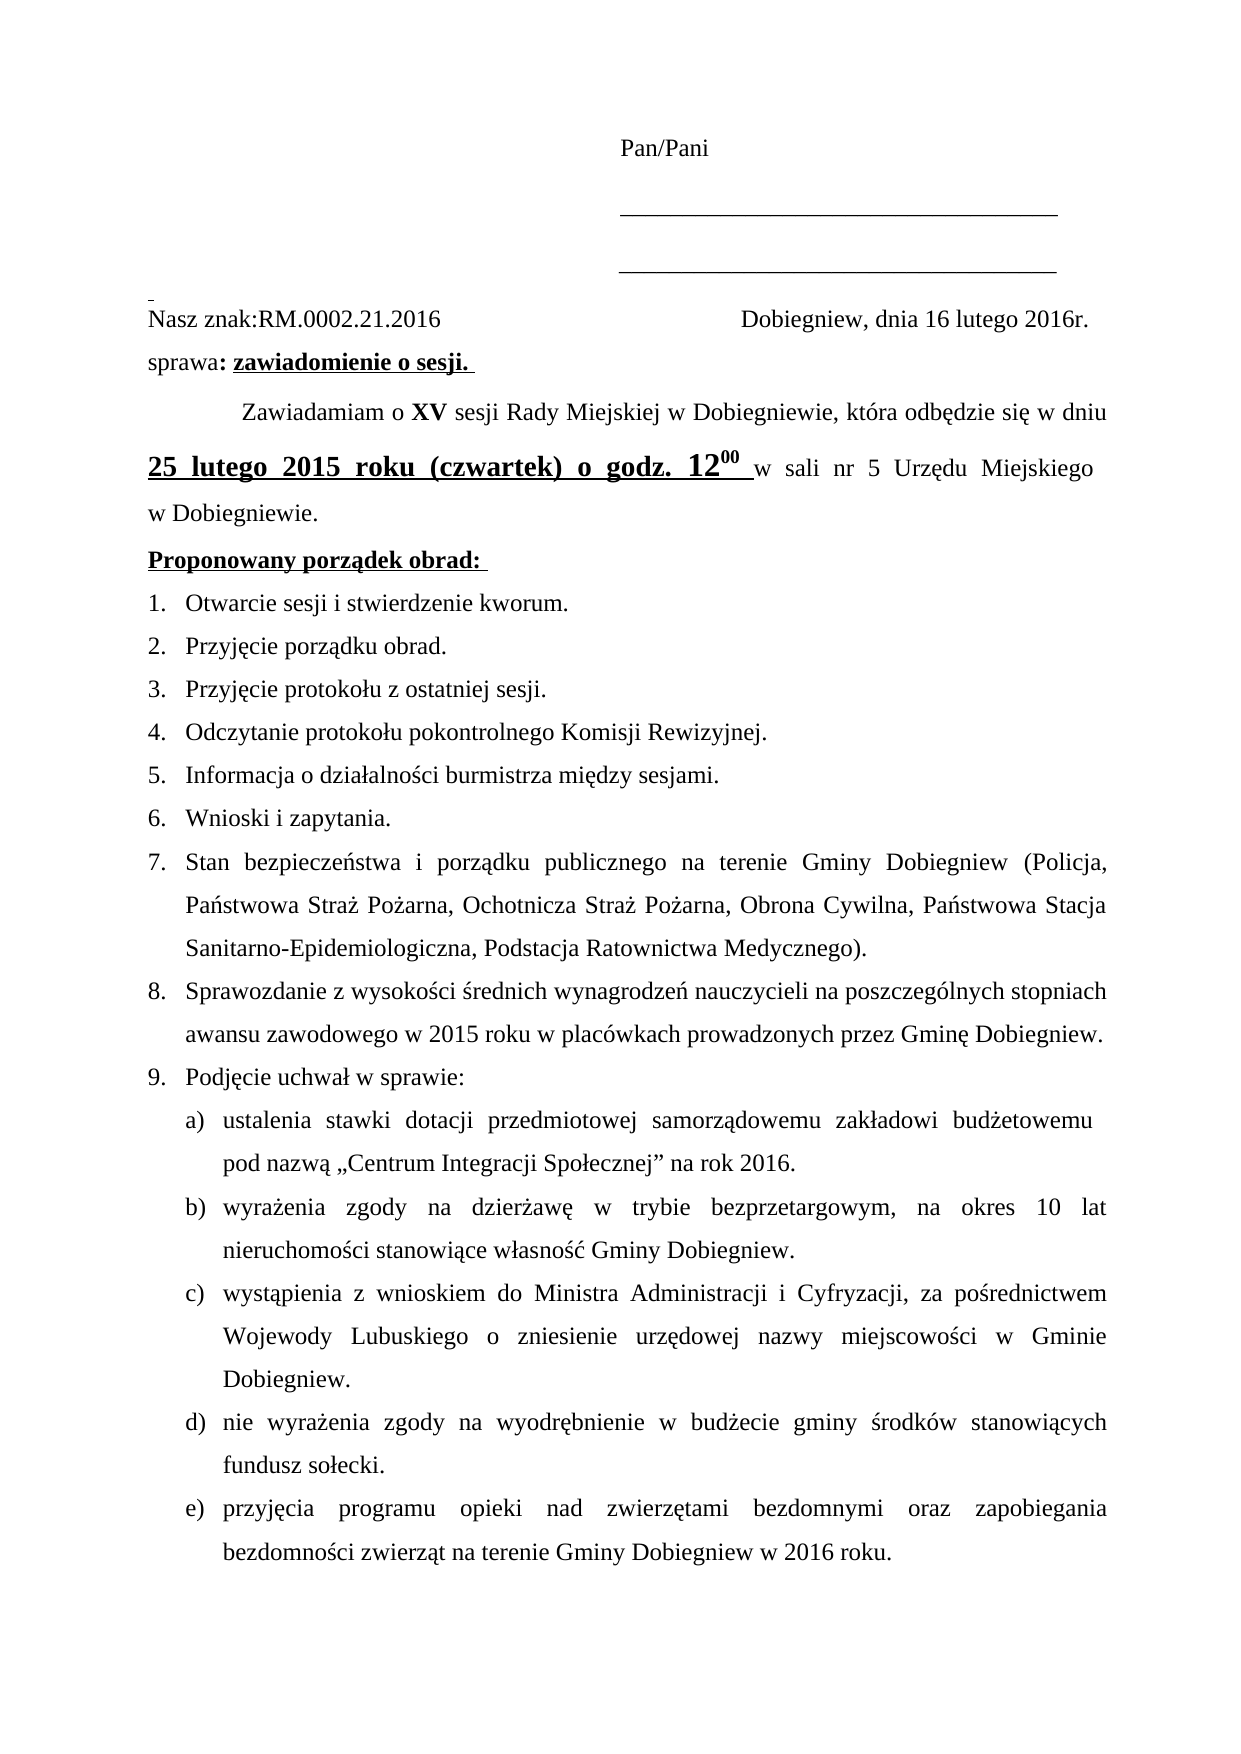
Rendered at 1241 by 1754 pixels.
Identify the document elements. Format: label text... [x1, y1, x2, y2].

text Zawiadamiam o XV sesji Rady Miejskiej w Dobiegniewie, która odbędzie się w dniu 25 lutego 2015 roku (czwartek) o godz. 1200 w sali nr 5 Urzędu Miejskiego w Dobiegniewie. [148, 397, 1107, 527]
list nie wyrażenia zgody na wyodrębnienie w budżecie gminy środków stanowiących fundusz sołecki. [185, 1407, 1107, 1479]
text sprawa: zawiadomienie o sesji. [148, 347, 1107, 376]
list ustalenia stawki dotacji przedmiotowej samorządowemu zakładowi budżetowemu pod nazwą „Centrum Integracji Społecznej” na rok 2016. [185, 1105, 1107, 1177]
text Proponowany porządek obrad: [148, 545, 1107, 573]
list Podjęcie uchwał w sprawie: [148, 1062, 1107, 1091]
list wyrażenia zgody na dzierżawę w trybie bezprzetargowym, na okres 10 lat nieruchomości stanowiące własność Gminy Dobiegniew. [185, 1192, 1107, 1263]
list Wnioski i zapytania. [148, 803, 1107, 832]
list Otwarcie sesji i stwierdzenie kworum. [148, 588, 1107, 617]
list Przyjęcie protokołu z ostatniej sesji. [148, 674, 1107, 703]
list przyjęcia programu opieki nad zwierzętami bezdomnymi oraz zapobiegania bezdomności zwierząt na terenie Gminy Dobiegniew w 2016 roku. [185, 1493, 1107, 1565]
text ___________________________________ [148, 247, 1107, 276]
list Stan bezpieczeństwa i porządku publicznego na terenie Gminy Dobiegniew (Policja, Państwowa Straż Pożarna, Ochotnicza Straż Pożarna, Obrona Cywilna, Państwowa Stacja Sanitarno-Epidemiologiczna, Podstacja Ratownictwa Medycznego). [148, 847, 1107, 962]
text Pan/Pani ___________________________________ [620, 133, 1107, 219]
list Odczytanie protokołu pokontrolnego Komisji Rewizyjnej. [148, 717, 1107, 746]
text Nasz znak:RM.0002.21.2016 Dobiegniew, dnia 16 lutego 2016r. [148, 304, 1107, 333]
list Sprawozdanie z wysokości średnich wynagrodzeń nauczycieli na poszczególnych stopniach awansu zawodowego w 2015 roku w placówkach prowadzonych przez Gminę Dobiegniew. [148, 976, 1107, 1048]
list wystąpienia z wnioskiem do Ministra Administracji i Cyfryzacji, za pośrednictwem Wojewody Lubuskiego o zniesienie urzędowej nazwy miejscowości w Gminie Dobiegniew. [185, 1278, 1107, 1393]
list Informacja o działalności burmistrza między sesjami. [148, 760, 1107, 789]
list Przyjęcie porządku obrad. [148, 631, 1107, 660]
